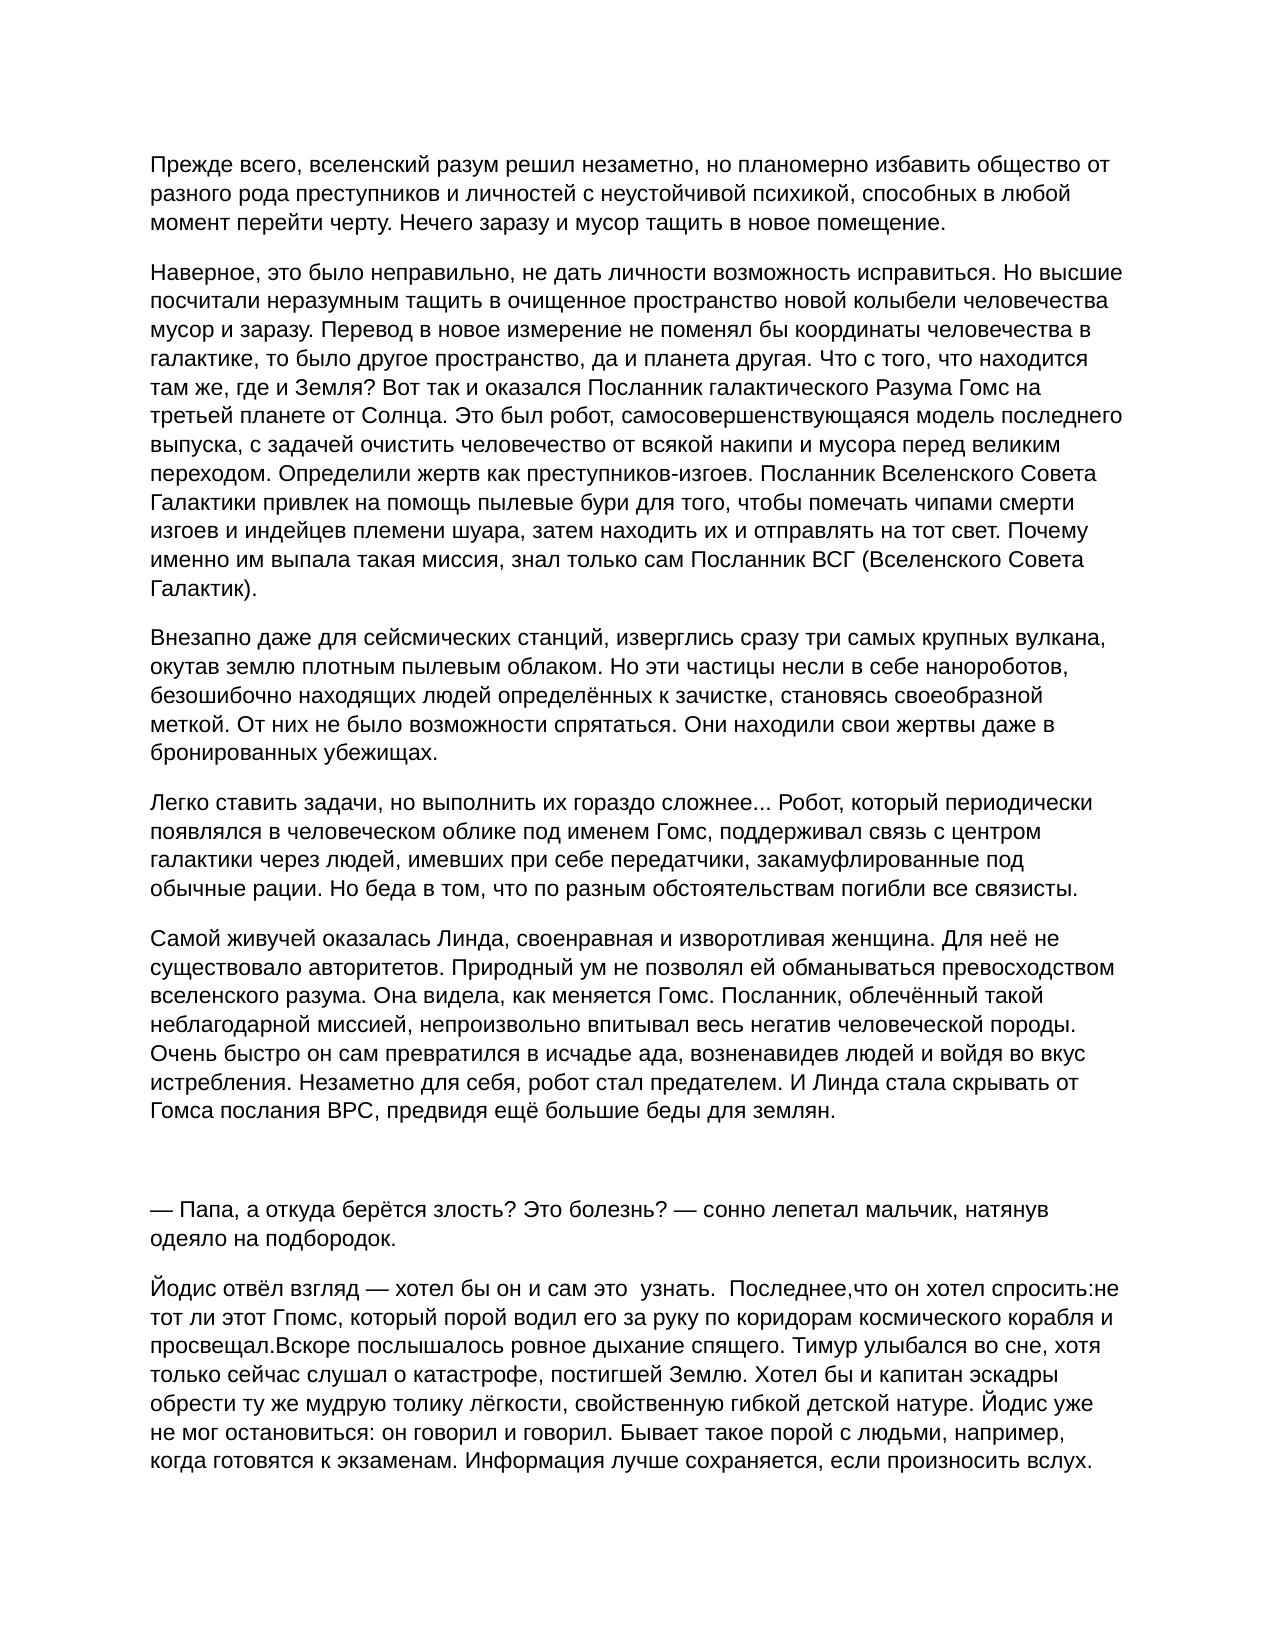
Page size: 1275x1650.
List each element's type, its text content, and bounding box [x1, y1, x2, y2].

text Внезапно даже для сейсмических станций, изверглись сразу три самых крупных вулкана, окутав землю плотным пылевым облаком. Но эти частицы несли в себе нанороботов, безошибочно находящих людей определённых к зачистке, становясь своеобразной меткой. От них не было возможности спрятаться. Они находили свои жертвы даже в бронированных убежищах. [150, 623, 1125, 767]
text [150, 1273, 1125, 1474]
text — Папа, а откуда берётся злость? Это болезнь? — сонно лепетал мальчик, натянув одеяло на подбородок. [150, 1195, 1125, 1252]
text Прежде всего, вселенский разум решил незаметно, но планомерно избавить общество от разного рода преступников и личностей с неустойчивой психикой, способных в любой момент перейти черту. Нечего заразу и мусор тащить в новое помещение. [150, 150, 1125, 236]
text Самой живучей оказалась Линда, своенравная и изворотливая женщина. Для неё не существовало авторитетов. Природный ум не позволял ей обманываться превосходством вселенского разума. Она видела, как меняется Гомс. Посланник, облечённый такой неблагодарной миссией, непроизвольно впитывал весь негатив человеческой породы. Очень быстро он сам превратился в исчадье ада, возненавидев людей и войдя во вкус истребления. Незаметно для себя, робот стал предателем. И Линда стала скрывать от Гомса послания ВРС, предвидя ещё большие беды для землян. [150, 923, 1125, 1124]
text Наверное, это было неправильно, не дать личности возможность исправиться. Но высшие посчитали неразумным тащить в очищенное пространство новой колыбели человечества мусор и заразу. Перевод в новое измерение не поменял бы координаты человечества в галактике, то было другое пространство, да и планета другая. Что с того, что находится там же, где и Земля? Вот так и оказался Посланник галактического Разума Гомс на третьей планете от Солнца. Это был робот, самосовершенствующаяся модель последнего выпуска, с задачей очистить человечество от всякой накипи и мусора перед великим переходом. Определили жертв как преступников-изгоев. Посланник Вселенского Совета Галактики привлек на помощь пылевые бури для того, чтобы помечать чипами смерти изгоев и индейцев племени шуара, затем находить их и отправлять на тот свет. Почему именно им выпала такая миссия, знал только сам Посланник ВСГ (Вселенского Совета Галактик). [150, 257, 1125, 602]
text Легко ставить задачи, но выполнить их гораздо сложнее... Робот, который периодически появлялся в человеческом облике под именем Гомс, поддерживал связь с центром галактики через людей, имевших при себе передатчики, закамуфлированные под обычные рации. Но беда в том, что по разным обстоятельствам погибли все связисты. [150, 787, 1125, 902]
